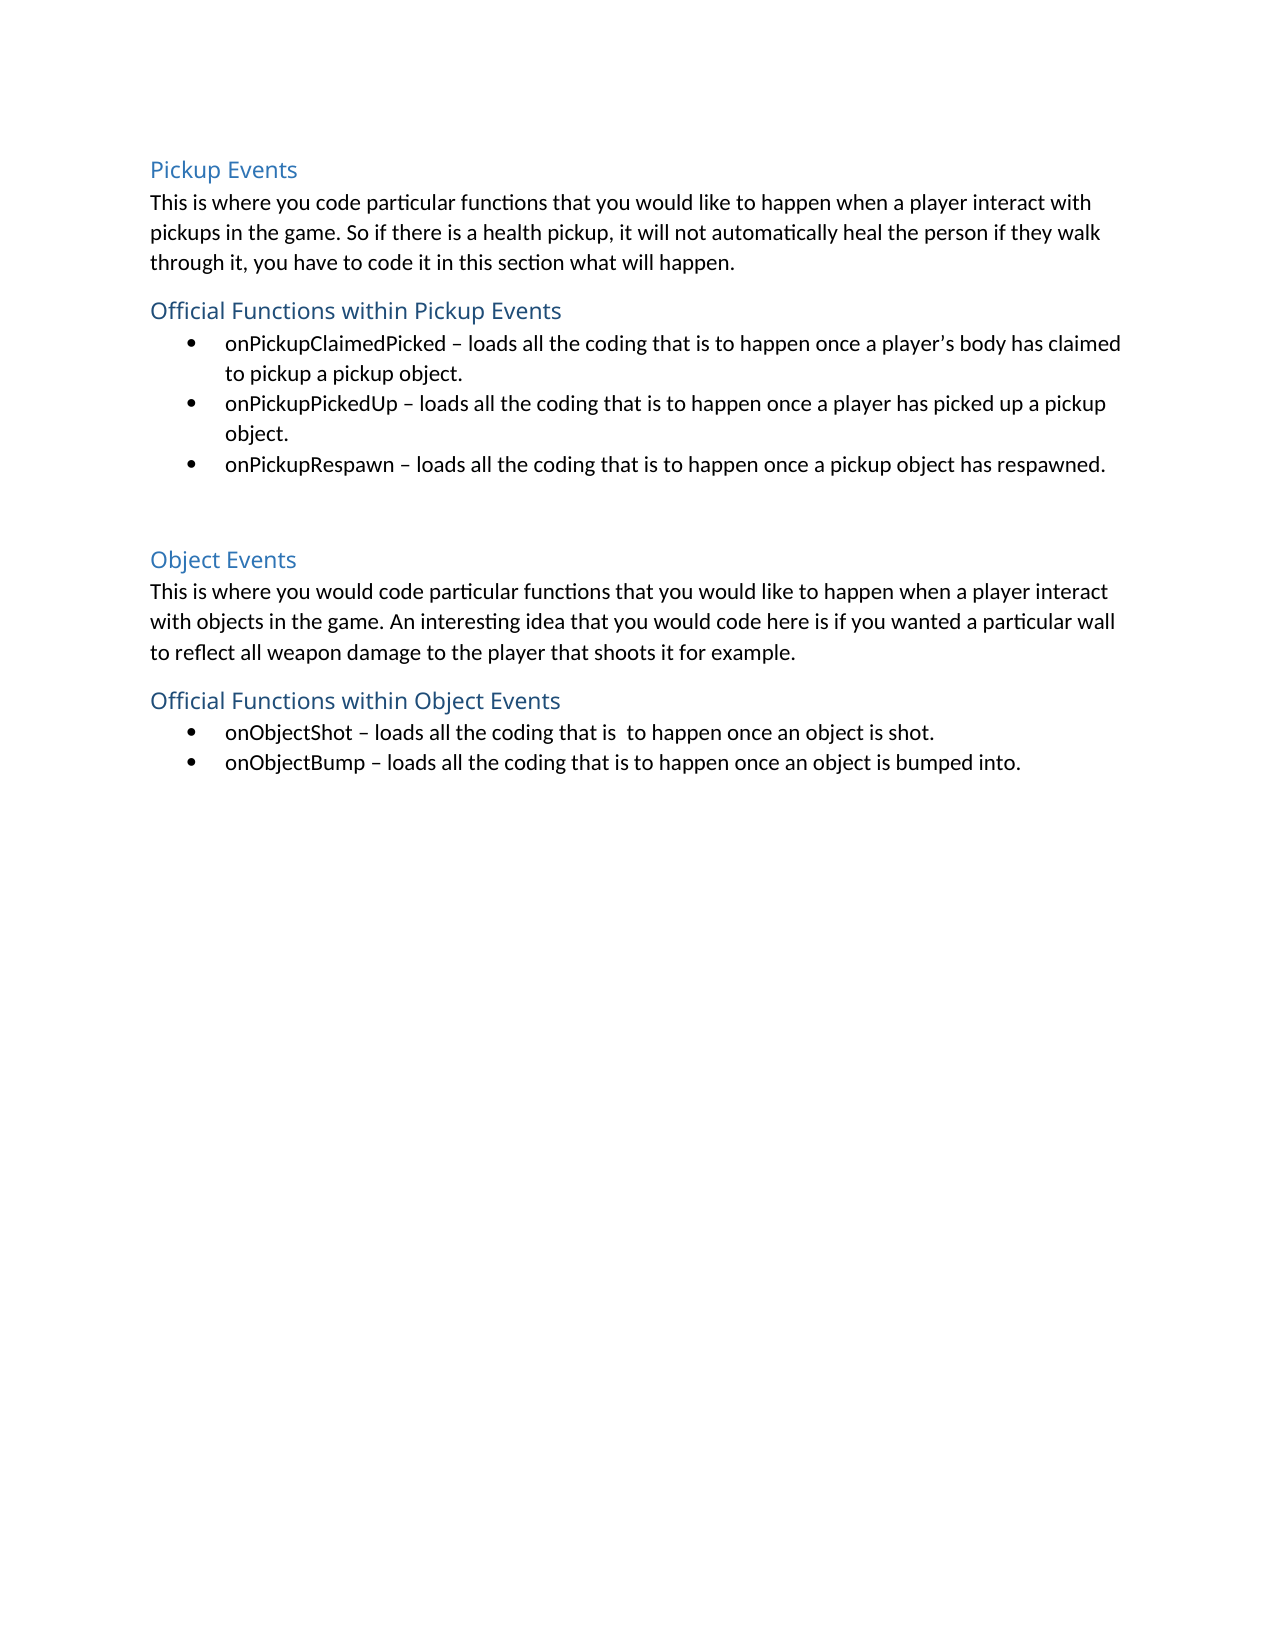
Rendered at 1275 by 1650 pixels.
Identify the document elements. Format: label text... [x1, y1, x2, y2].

subtitle Official Functions within Pickup Events [150, 295, 1125, 326]
subtitle Official Functions within Object Events [150, 684, 1125, 716]
text This is where you would code particular functions that you would like to happen when a player interact with objects in the game. An interesting idea that you would code here is if you wanted a particular wall to reflect all weapon damage to the player that shoots it for example. [150, 577, 1125, 666]
subtitle Pickup Events [150, 154, 1125, 185]
list onPickupClaimedPicked – loads all the coding that is to happen once a player’s body has claimed to pickup a pickup object. [187, 329, 1125, 387]
list onObjectShot – loads all the coding that is to happen once an object is shot. [187, 718, 1125, 746]
list onPickupRespawn – loads all the coding that is to happen once a pickup object has respawned. [187, 450, 1125, 478]
subtitle Object Events [150, 543, 1125, 575]
list onPickupPickedUp – loads all the coding that is to happen once a player has picked up a pickup object. [187, 389, 1125, 448]
text This is where you code particular functions that you would like to happen when a player interact with pickups in the game. So if there is a health pickup, it will not automatically heal the person if they walk through it, you have to code it in this section what will happen. [150, 188, 1125, 276]
list onObjectBump – loads all the coding that is to happen once an object is bumped into. [187, 748, 1125, 777]
